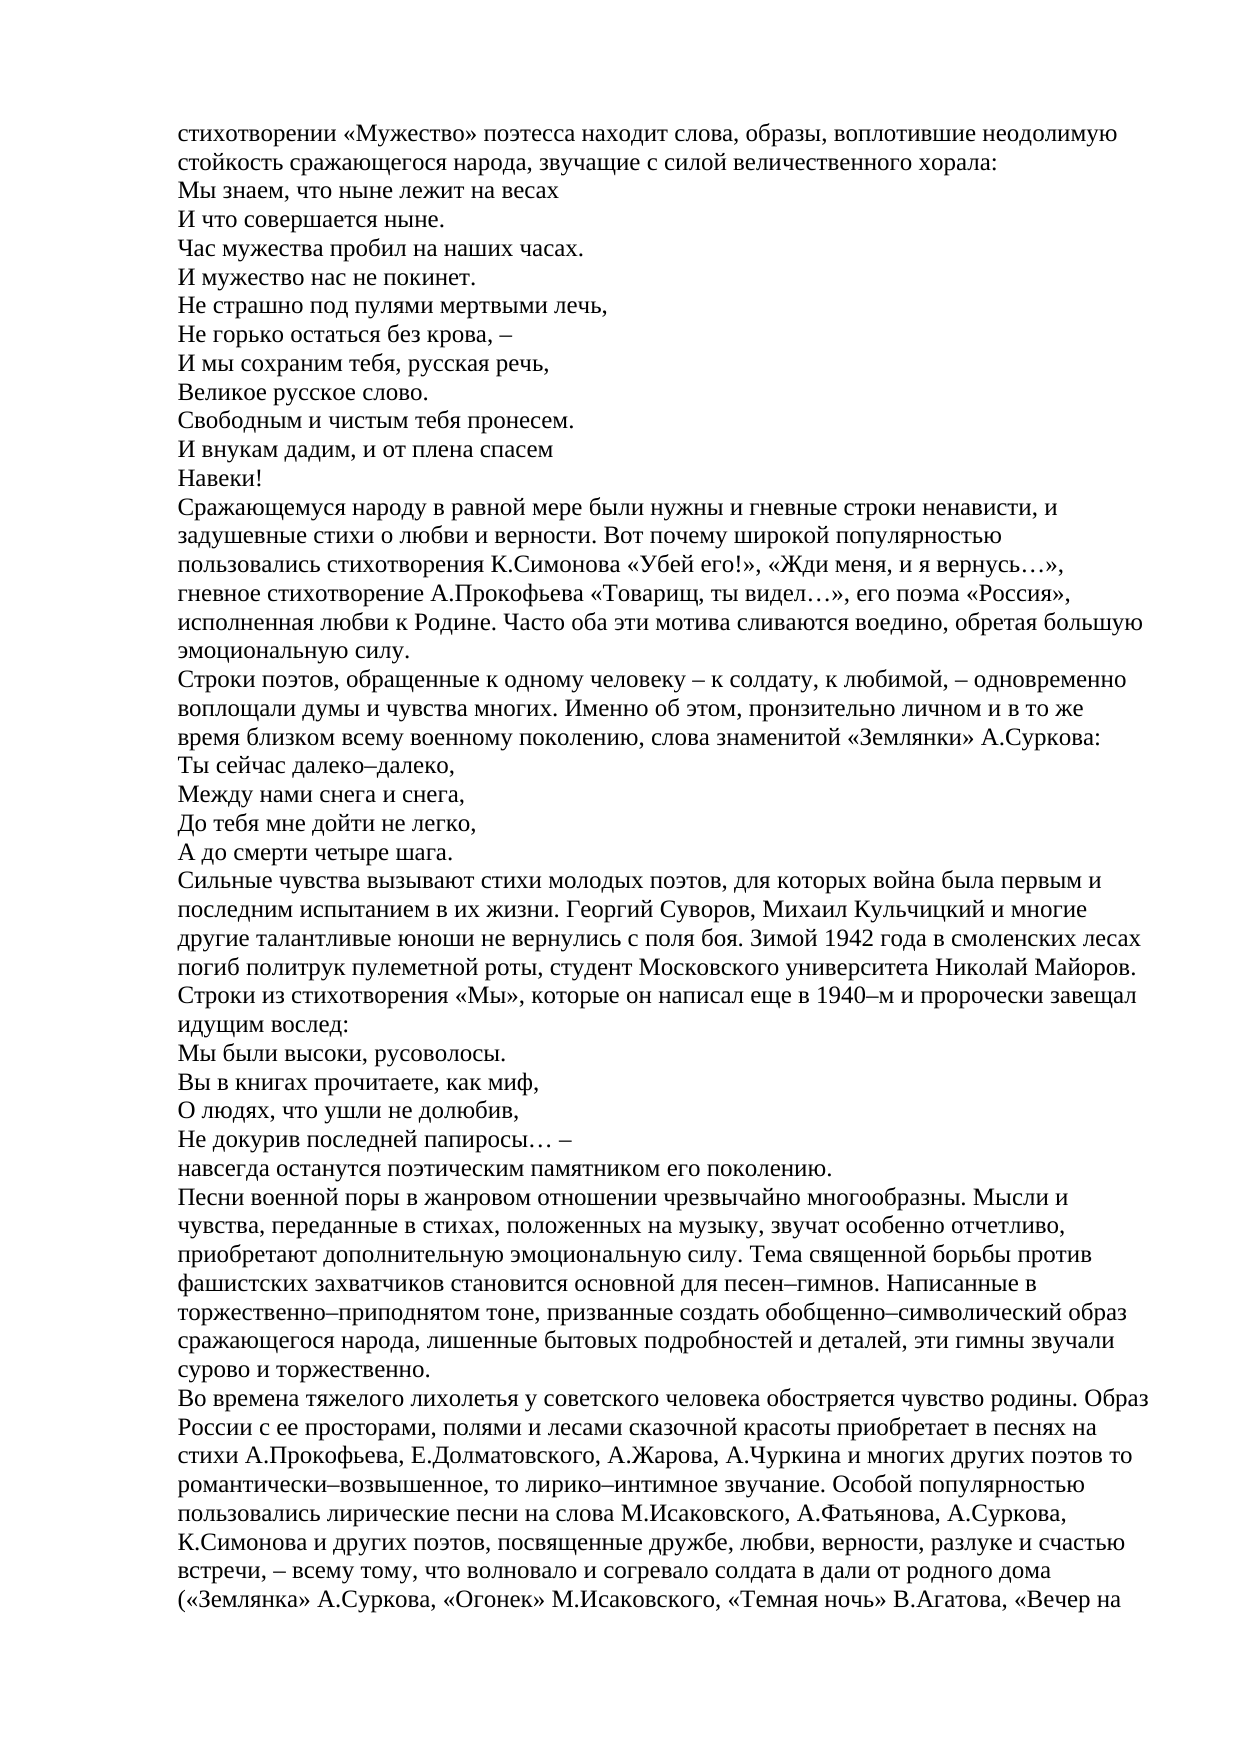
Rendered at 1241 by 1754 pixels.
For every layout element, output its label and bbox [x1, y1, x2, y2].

text [177, 118, 1152, 1613]
